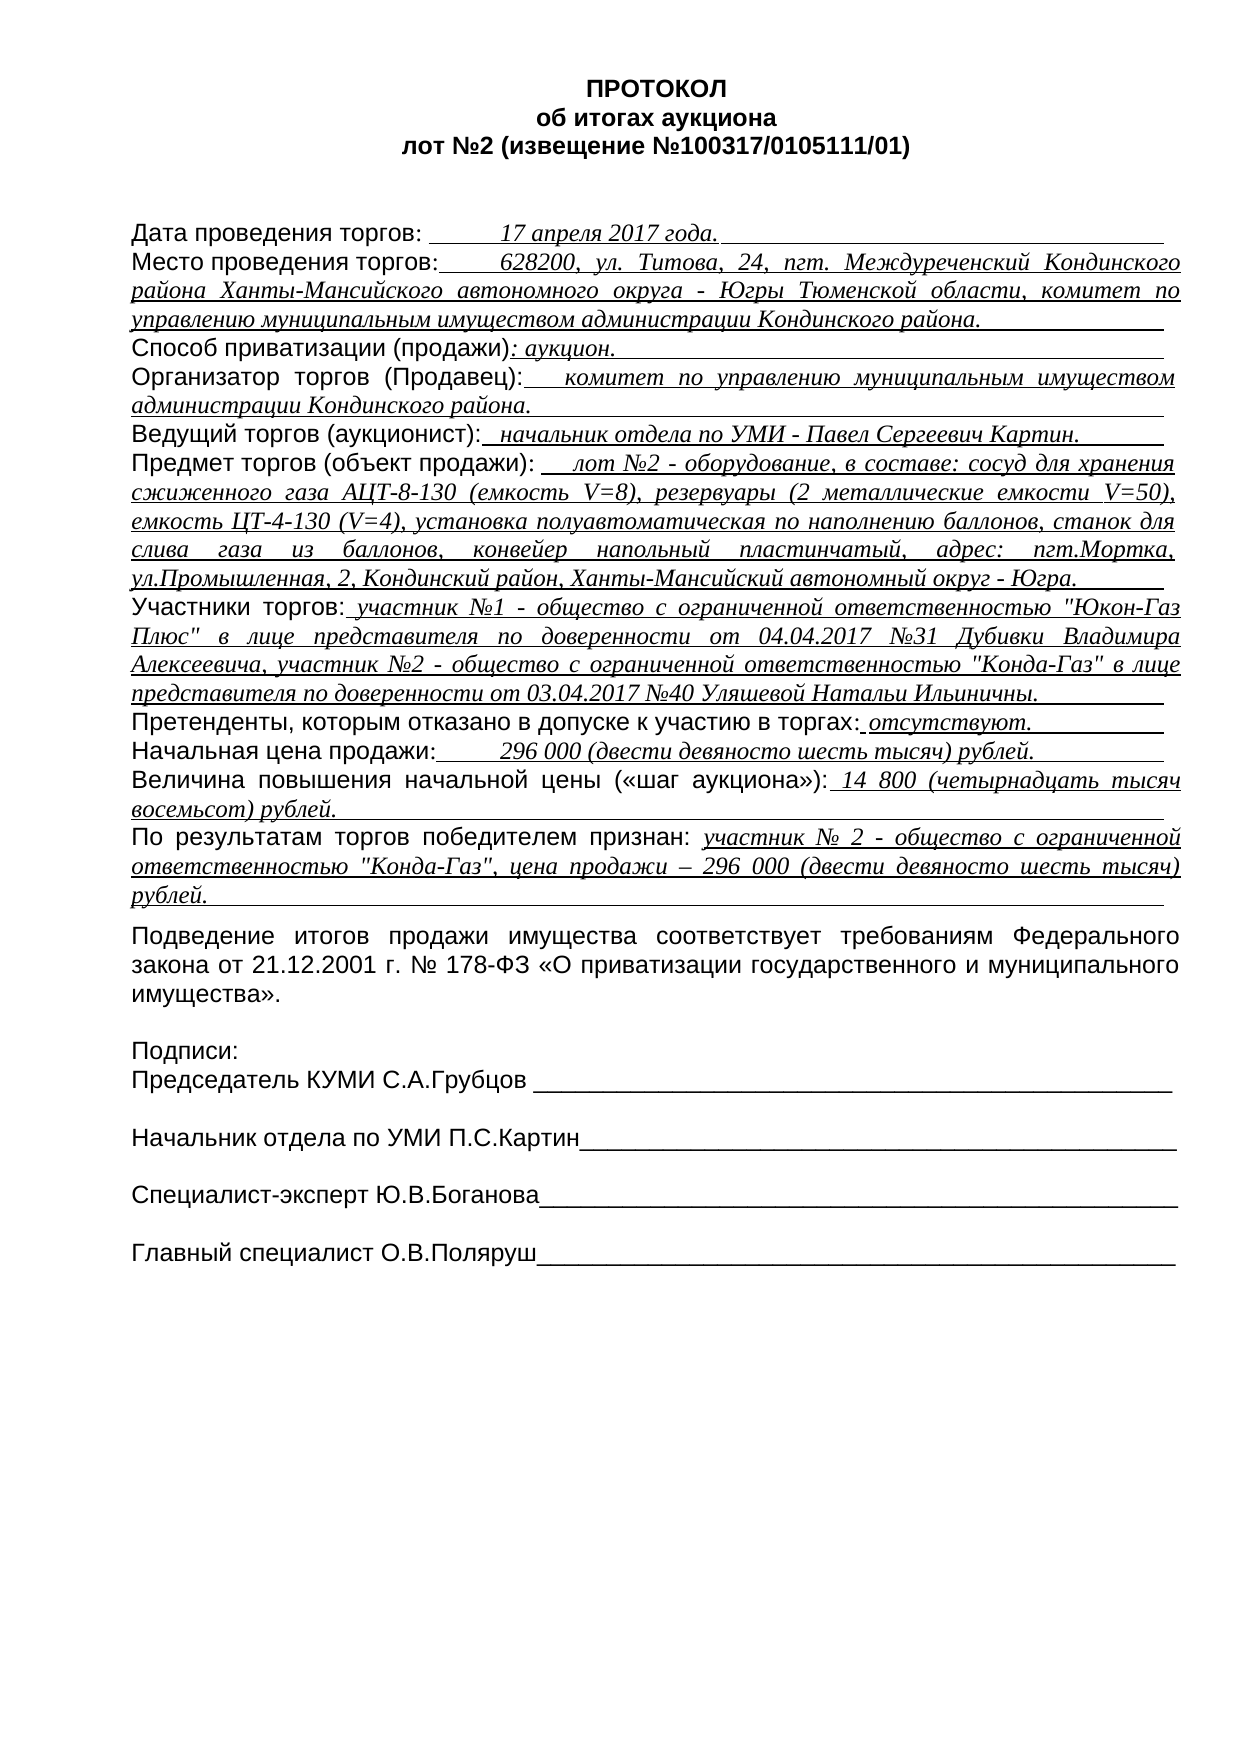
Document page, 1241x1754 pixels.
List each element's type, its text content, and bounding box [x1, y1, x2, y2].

text Величина повышения начальной цены («шаг аукциона»): 14 800 (четырнадцать тысяч восемьсот) рублей. [131, 765, 1181, 822]
text Дата проведения торгов: 17 апреля 2017 года. [131, 218, 1181, 246]
text Претенденты, которым отказано в допуске к участию в торгах: отсутствуют. [131, 707, 1181, 736]
text Предмет торгов (объект продажи): лот №2 - оборудование, в составе: сосуд для хранения сжиженного газа АЦТ-8-130 (емкость V=8), резервуары (2 металлические емкости V=50), емкость ЦТ-4-130 (V=4), установка полуавтоматическая по наполнению баллонов, станок для слива газа из баллонов, конвейер напольный пластинчатый, адрес: пгт.Мортка, ул.Промышленная, 2, Кондинский район, Ханты-Мансийский автономный округ - Югра. [131, 561, 1175, 592]
text Подписи: [131, 1036, 1181, 1065]
text Участники торгов: участник №1 - общество с ограниченной ответственностью "Юкон-Газ Плюс" в лице представителя по доверенности от 04.04.2017 №31 Дубивки Владимира Алексеевича, участник №2 - общество с ограниченной ответственностью "Конда-Газ" в лице представителя по доверенности от 03.04.2017 №40 Уляшевой Натальи Ильиничны. [131, 676, 1181, 707]
text Предмет торгов (объект продажи): лот №2 - оборудование, в составе: сосуд для хранения сжиженного газа АЦТ-8-130 (емкость V=8), резервуары (2 металлические емкости V=50), емкость ЦТ-4-130 (V=4), установка полуавтоматическая по наполнению баллонов, станок для слива газа из баллонов, конвейер напольный пластинчатый, адрес: пгт.Мортка, ул.Промышленная, 2, Кондинский район, Ханты-Мансийский автономный округ - Югра. [131, 532, 1175, 559]
text Место проведения торгов: 628200, ул. Титова, 24, пгт. Междуреченский Кондинского района Ханты-Мансийского автономного округа - Югры Тюменской области, комитет по управлению муниципальным имуществом администрации Кондинского района. [131, 302, 1181, 333]
text Место проведения торгов: 628200, ул. Титова, 24, пгт. Междуреченский Кондинского района Ханты-Мансийского автономного округа - Югры Тюменской области, комитет по управлению муниципальным имуществом администрации Кондинского района. [131, 246, 1181, 300]
text Начальная цена продажи: 296 000 (двести девяносто шесть тысяч) рублей. [131, 736, 1181, 765]
text Участники торгов: участник №1 - общество с ограниченной ответственностью "Юкон-Газ Плюс" в лице представителя по доверенности от 04.04.2017 №31 Дубивки Владимира Алексеевича, участник №2 - общество с ограниченной ответственностью "Конда-Газ" в лице представителя по доверенности от 03.04.2017 №40 Уляшевой Натальи Ильиничны. [131, 592, 1181, 646]
text Председатель КУМИ С.А.Грубцов ______________________________________________ [131, 1065, 1181, 1094]
text Организатор торгов (Продавец): комитет по управлению муниципальным имуществом администрации Кондинского района. [131, 362, 1175, 419]
text Предмет торгов (объект продажи): лот №2 - оборудование, в составе: сосуд для хранения сжиженного газа АЦТ-8-130 (емкость V=8), резервуары (2 металлические емкости V=50), емкость ЦТ-4-130 (V=4), установка полуавтоматическая по наполнению баллонов, станок для слива газа из баллонов, конвейер напольный пластинчатый, адрес: пгт.Мортка, ул.Промышленная, 2, Кондинский район, Ханты-Мансийский автономный округ - Югра. [131, 448, 1175, 502]
text Специалист-эксперт Ю.В.Боганова______________________________________________ [131, 1180, 1181, 1209]
text об итогах аукциона [131, 103, 1181, 131]
text Подведение итогов продажи имущества соответствует требованиям Федерального закона от 21.12.2001 г. № 178-ФЗ «О приватизации государственного и муниципального имущества». [131, 921, 1181, 1007]
text Предмет торгов (объект продажи): лот №2 - оборудование, в составе: сосуд для хранения сжиженного газа АЦТ-8-130 (емкость V=8), резервуары (2 металлические емкости V=50), емкость ЦТ-4-130 (V=4), установка полуавтоматическая по наполнению баллонов, станок для слива газа из баллонов, конвейер напольный пластинчатый, адрес: пгт.Мортка, ул.Промышленная, 2, Кондинский район, Ханты-Мансийский автономный округ - Югра. [131, 503, 1175, 531]
text Главный специалист О.В.Поляруш______________________________________________ [131, 1237, 1181, 1266]
text Участники торгов: участник №1 - общество с ограниченной ответственностью "Юкон-Газ Плюс" в лице представителя по доверенности от 04.04.2017 №31 Дубивки Владимира Алексеевича, участник №2 - общество с ограниченной ответственностью "Конда-Газ" в лице представителя по доверенности от 03.04.2017 №40 Уляшевой Натальи Ильиничны. [131, 647, 1181, 674]
text лот №2 (извещение №100317/0105111/01) [131, 131, 1181, 160]
text Ведущий торгов (аукционист): начальник отдела по УМИ - Павел Сергеевич Картин. [131, 419, 1175, 448]
text Способ приватизации (продажи): аукцион. [131, 333, 1175, 362]
text Начальник отдела по УМИ П.С.Картин___________________________________________ [131, 1122, 1181, 1151]
text По результатам торгов победителем признан: участник № 2 - общество с ограниченной ответственностью "Конда-Газ", цена продажи – 296 000 (двести девяносто шесть тысяч) рублей. [131, 822, 1181, 876]
text По результатам торгов победителем признан: участник № 2 - общество с ограниченной ответственностью "Конда-Газ", цена продажи – 296 000 (двести девяносто шесть тысяч) рублей. [131, 878, 1181, 909]
text ПРОТОКОЛ [131, 74, 1181, 103]
